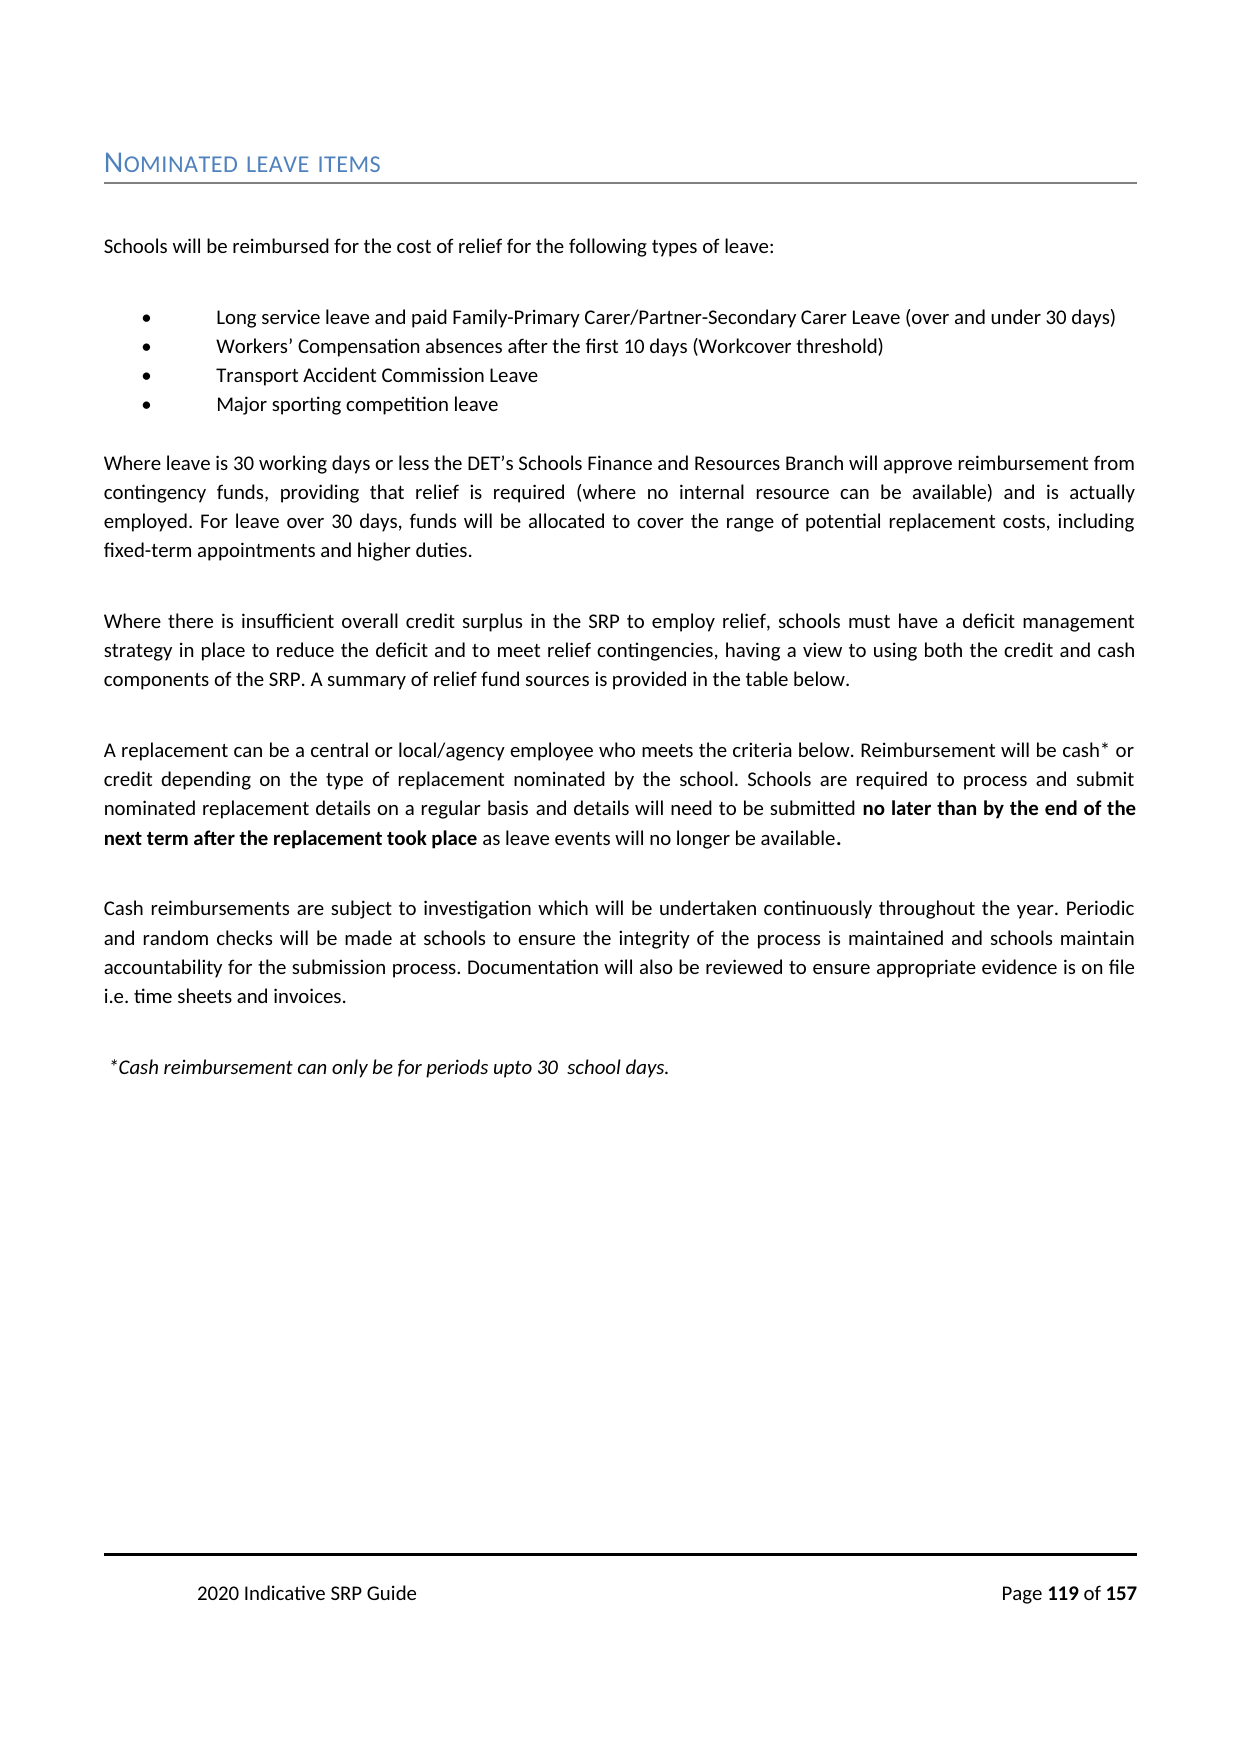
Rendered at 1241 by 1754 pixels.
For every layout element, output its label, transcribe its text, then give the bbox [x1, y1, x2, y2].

text Cash reimbursements are subject to investigation which will be undertaken continuously throughout the year. Periodic and random checks will be made at schools to ensure the integrity of the process is maintained and schools maintain accountability for the submission process. Documentation will also be reviewed to ensure appropriate evidence is on file i.e. time sheets and invoices. [103, 896, 1137, 1008]
list Transport Accident Commission Leave [141, 362, 1137, 388]
text A replacement can be a central or local/agency employee who meets the criteria below. Reimbursement will be cash* or credit depending on the type of replacement nominated by the school. Schools are required to process and submit nominated replacement details on a regular basis and details will need to be submitted no later than by the end of the next term after the replacement took place as leave events will no longer be available. [103, 737, 1137, 850]
list Long service leave and paid Family-Primary Carer/Partner-Secondary Carer Leave (over and under 30 days) [141, 304, 1137, 329]
subtitle Nominated leave items [103, 143, 1137, 184]
text *Cash reimbursement can only be for periods upto 30 school days. [103, 1054, 1137, 1079]
list Major sporting competition leave [141, 391, 1137, 417]
text Schools will be reimbursed for the cost of relief for the following types of leave: [103, 233, 1137, 258]
text Where leave is 30 working days or less the DET’s Schools Finance and Resources Branch will approve reimbursement from contingency funds, providing that relief is required (where no internal resource can be available) and is actually employed. For leave over 30 days, funds will be allocated to cover the range of potential replacement costs, including fixed-term appointments and higher duties. [103, 450, 1137, 563]
text Where there is insufficient overall credit surplus in the SRP to employ relief, schools must have a deficit management strategy in place to reduce the deficit and to meet relief contingencies, having a view to using both the credit and cash components of the SRP. A summary of relief fund sources is provided in the table below. [103, 608, 1137, 692]
list Workers’ Compensation absences after the first 10 days (Workcover threshold) [141, 333, 1137, 358]
